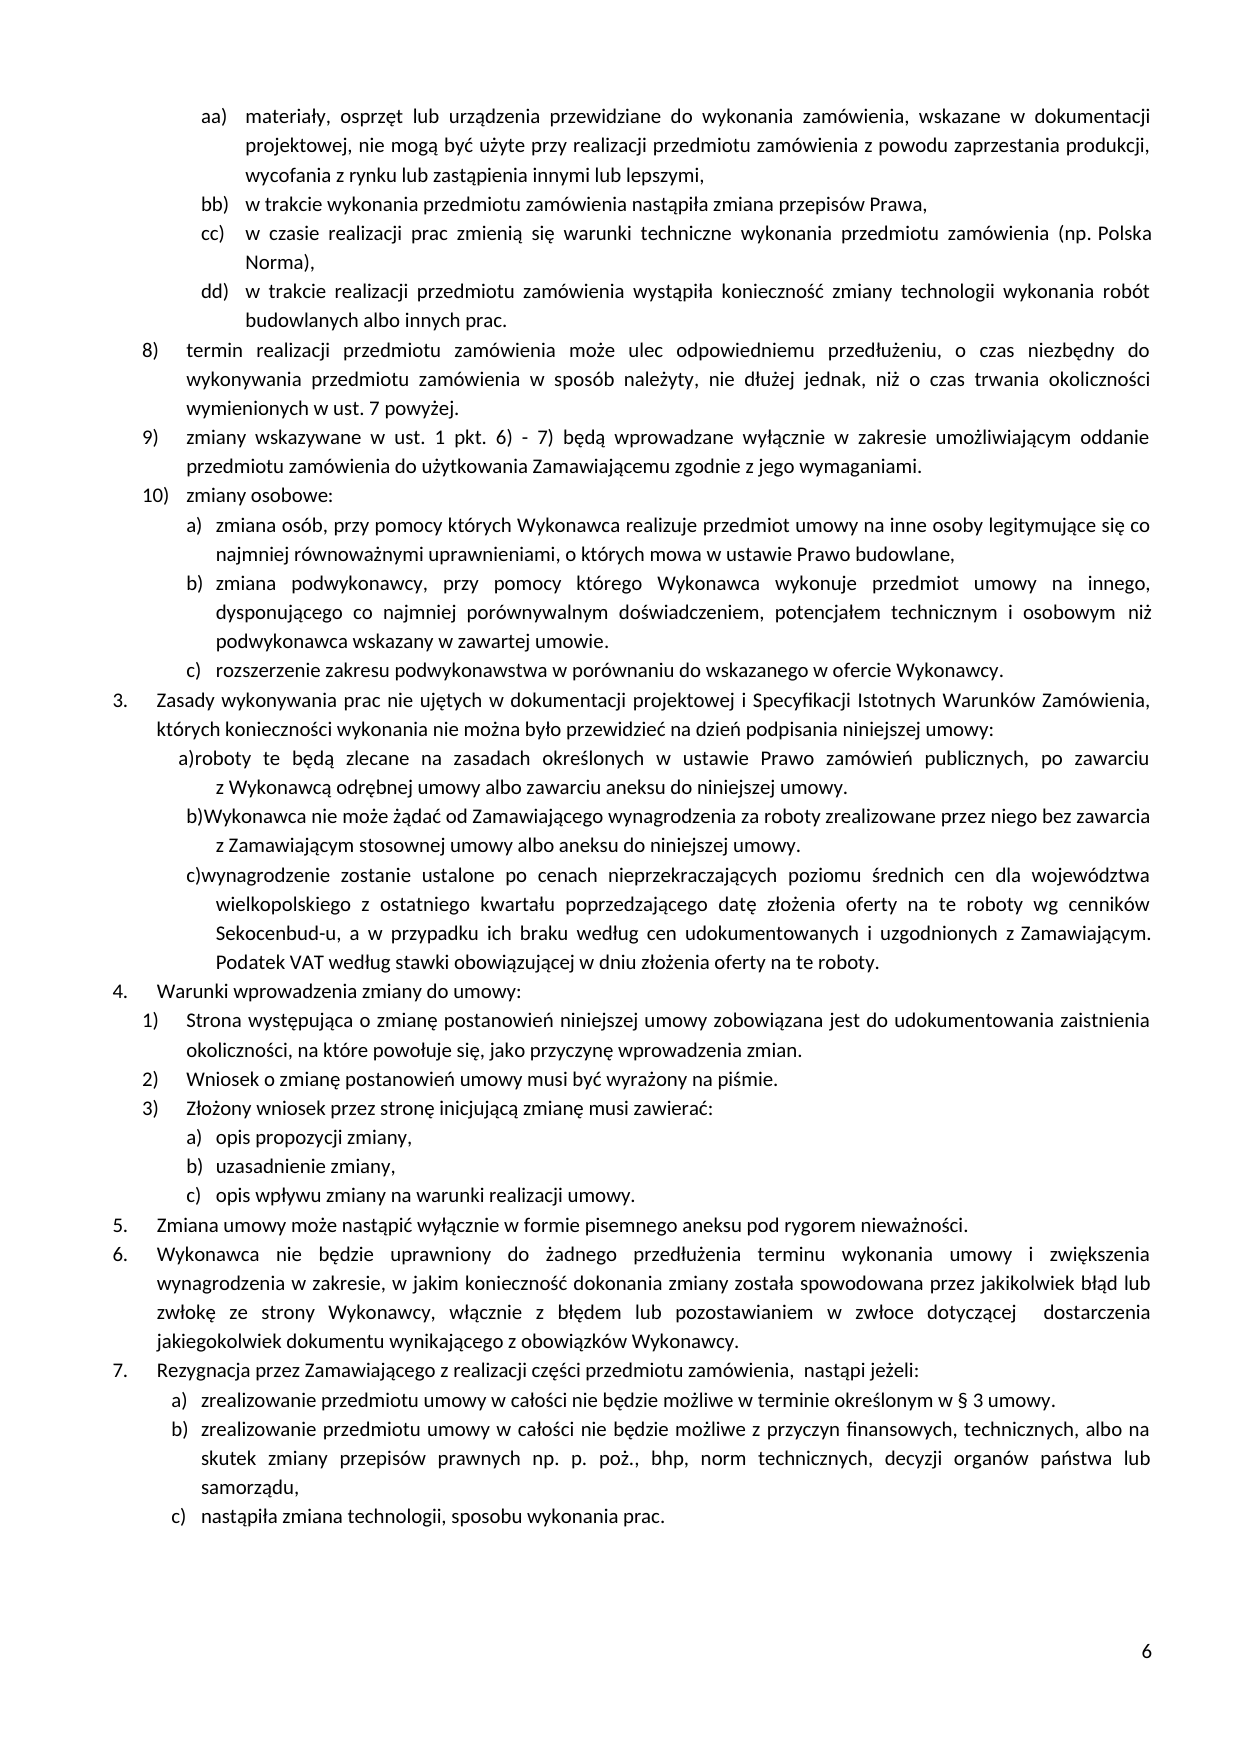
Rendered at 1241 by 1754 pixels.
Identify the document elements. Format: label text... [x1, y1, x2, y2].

list w trakcie realizacji przedmiotu zamówienia wystąpiła konieczność zmiany technologii wykonania robót budowlanych albo innych prac. [201, 278, 1152, 333]
list opis wpływu zmiany na warunki realizacji umowy. [186, 1183, 1152, 1208]
list wynagrodzenie zostanie ustalone po cenach nieprzekraczających poziomu średnich cen dla województwa wielkopolskiego z ostatniego kwartału poprzedzającego datę złożenia oferty na te roboty wg cenników Sekocenbud-u, a w przypadku ich braku według cen udokumentowanych i uzgodnionych z Zamawiającym. Podatek VAT według stawki obowiązującej w dniu złożenia oferty na te roboty. [186, 862, 1152, 975]
list w trakcie wykonania przedmiotu zamówienia nastąpiła zmiana przepisów Prawa, [201, 191, 1152, 216]
list zmiana osób, przy pomocy których Wykonawca realizuje przedmiot umowy na inne osoby legitymujące się co najmniej równoważnymi uprawnieniami, o których mowa w ustawie Prawo budowlane, [186, 512, 1152, 566]
text aa) materiały, osprzęt lub urządzenia przewidziane do wykonania zamówienia, wskazane w dokumentacji projektowej, nie mogą być użyte przy realizacji przedmiotu zamówienia z powodu zaprzestania produkcji, wycofania z rynku lub zastąpienia innymi lub lepszymi, [201, 103, 1152, 187]
list zrealizowanie przedmiotu umowy w całości nie będzie możliwe w terminie określonym w § 3 umowy. [171, 1387, 1152, 1412]
list Zasady wykonywania prac nie ujętych w dokumentacji projektowej i Specyfikacji Istotnych Warunków Zamówienia, których konieczności wykonania nie można było przewidzieć na dzień podpisania niniejszej umowy: [112, 687, 1152, 741]
list termin realizacji przedmiotu zamówienia może ulec odpowiedniemu przedłużeniu, o czas niezbędny do wykonywania przedmiotu zamówienia w sposób należyty, nie dłużej jednak, niż o czas trwania okoliczności wymienionych w ust. 7 powyżej. [142, 337, 1152, 421]
list zmiany wskazywane w ust. 1 pkt. 6) - 7) będą wprowadzane wyłącznie w zakresie umożliwiającym oddanie przedmiotu zamówienia do użytkowania Zamawiającemu zgodnie z jego wymaganiami. [142, 424, 1152, 479]
list zrealizowanie przedmiotu umowy w całości nie będzie możliwe z przyczyn finansowych, technicznych, albo na skutek zmiany przepisów prawnych np. p. poż., bhp, norm technicznych, decyzji organów państwa lub samorządu, [171, 1416, 1152, 1500]
list Strona występująca o zmianę postanowień niniejszej umowy zobowiązana jest do udokumentowania zaistnienia okoliczności, na które powołuje się, jako przyczynę wprowadzenia zmian. [142, 1008, 1152, 1062]
list Wykonawca nie może żądać od Zamawiającego wynagrodzenia za roboty zrealizowane przez niego bez zawarcia z Zamawiającym stosownej umowy albo aneksu do niniejszej umowy. [186, 803, 1152, 858]
list w czasie realizacji prac zmienią się warunki techniczne wykonania przedmiotu zamówienia (np. Polska Norma), [201, 220, 1152, 275]
text 4. Warunki wprowadzenia zmiany do umowy: [112, 978, 1152, 1004]
list opis propozycji zmiany, [186, 1124, 1152, 1150]
list Złożony wniosek przez stronę inicjującą zmianę musi zawierać: [142, 1095, 1152, 1121]
list uzasadnienie zmiany, [186, 1153, 1152, 1179]
text 7. Rezygnacja przez Zamawiającego z realizacji części przedmiotu zamówienia, nastąpi jeżeli: [112, 1358, 1152, 1383]
list zmiany osobowe: [142, 483, 1152, 508]
list roboty te będą zlecane na zasadach określonych w ustawie Prawo zamówień publicznych, po zawarciu z Wykonawcą odrębnej umowy albo zawarciu aneksu do niniejszej umowy. [178, 745, 1152, 800]
list zmiana podwykonawcy, przy pomocy którego Wykonawca wykonuje przedmiot umowy na innego, dysponującego co najmniej porównywalnym doświadczeniem, potencjałem technicznym i osobowym niż podwykonawca wskazany w zawartej umowie. [186, 570, 1152, 654]
list rozszerzenie zakresu podwykonawstwa w porównaniu do wskazanego w ofercie Wykonawcy. [186, 658, 1152, 683]
list Wniosek o zmianę postanowień umowy musi być wyrażony na piśmie. [142, 1066, 1152, 1091]
text 6. Wykonawca nie będzie uprawniony do żadnego przedłużenia terminu wykonania umowy i zwiększenia wynagrodzenia w zakresie, w jakim konieczność dokonania zmiany została spowodowana przez jakikolwiek błąd lub zwłokę ze strony Wykonawcy, włącznie z błędem lub pozostawianiem w zwłoce dotyczącej dostarczenia jakiegokolwiek dokumentu wynikającego z obowiązków Wykonawcy. [112, 1241, 1152, 1354]
text 5. Zmiana umowy może nastąpić wyłącznie w formie pisemnego aneksu pod rygorem nieważności. [112, 1212, 1152, 1237]
list nastąpiła zmiana technologii, sposobu wykonania prac. [171, 1503, 1152, 1529]
